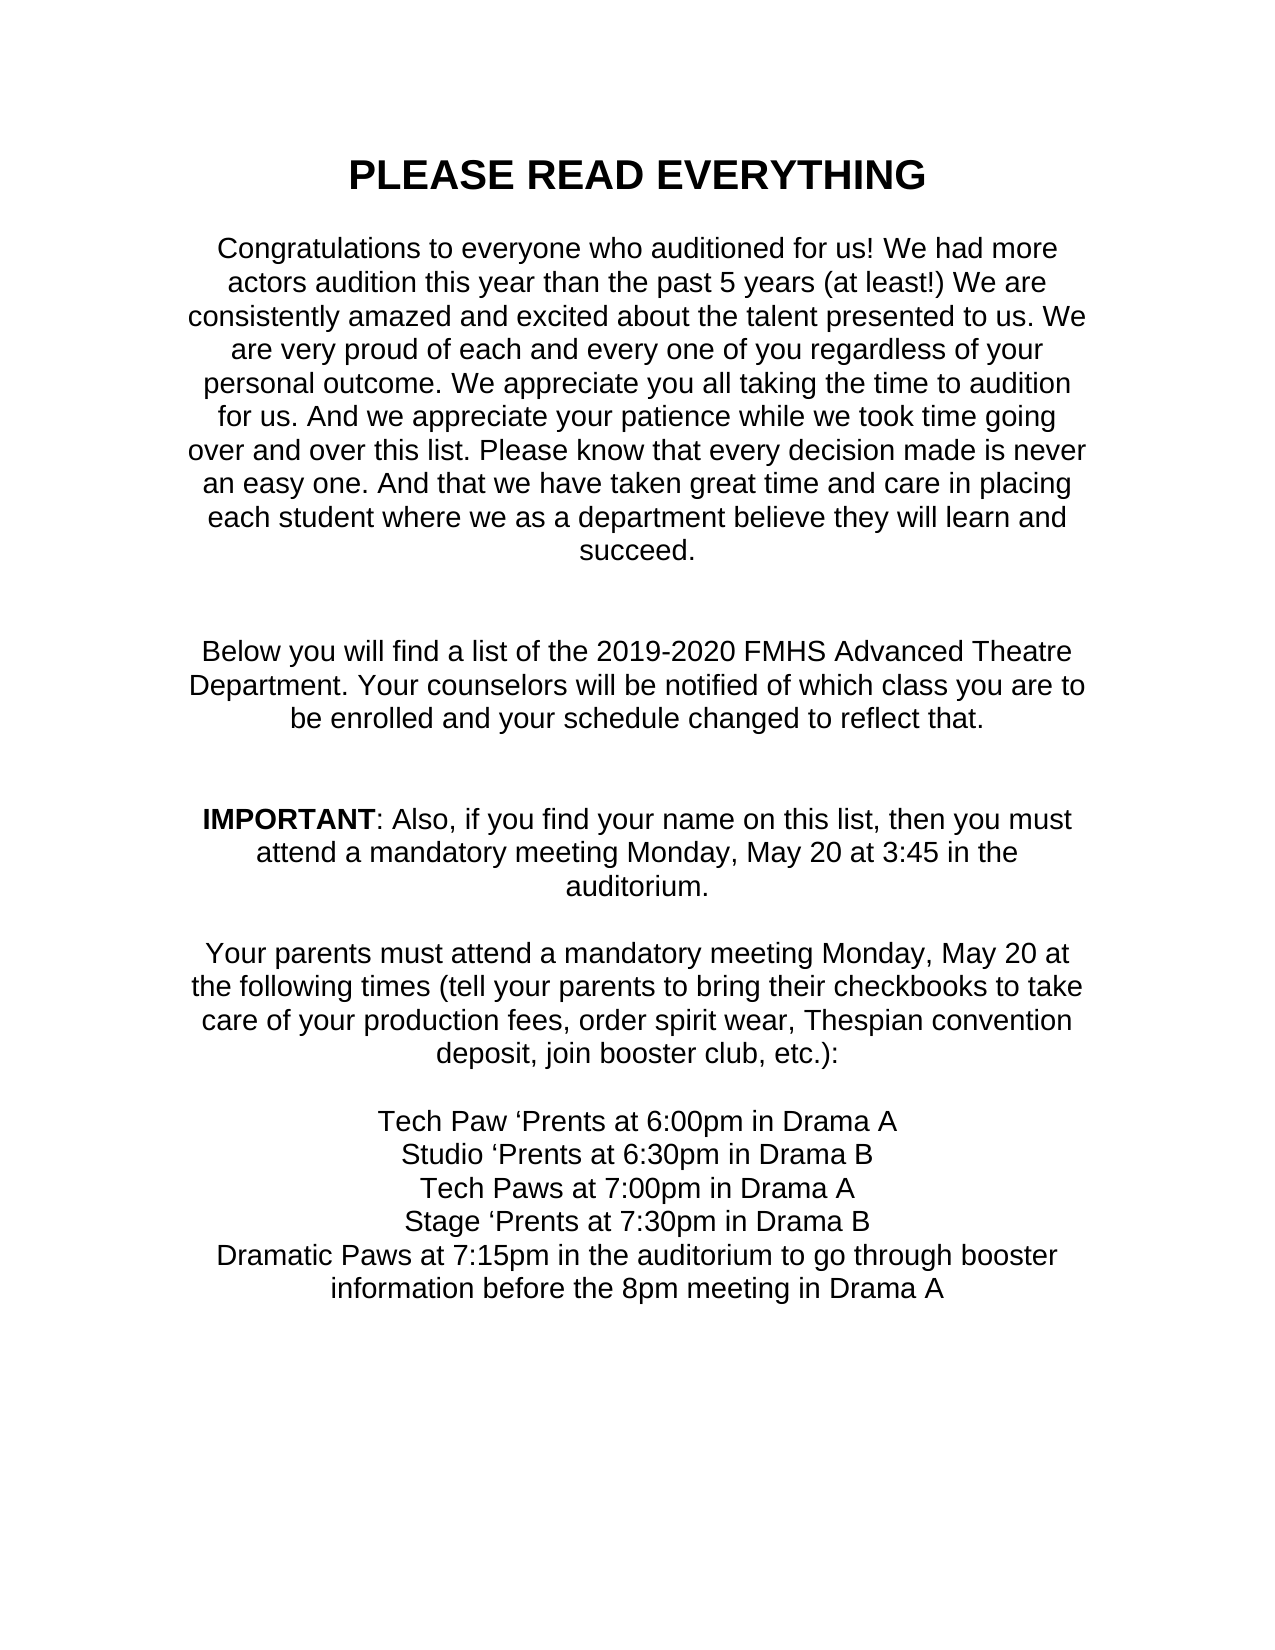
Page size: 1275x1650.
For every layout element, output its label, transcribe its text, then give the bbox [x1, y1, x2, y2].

text Tech Paws at 7:00pm in Drama A [187, 1171, 1087, 1204]
text PLEASE READ EVERYTHING [187, 150, 1087, 198]
text Below you will find a list of the 2019-2020 FMHS Advanced Theatre Department. Your counselors will be notified of which class you are to be enrolled and your schedule changed to reflect that. [187, 634, 1087, 734]
text Congratulations to everyone who auditioned for us! We had more actors audition this year than the past 5 years (at least!) We are consistently amazed and excited about the talent presented to us. We are very proud of each and every one of you regardless of your personal outcome. We appreciate you all taking the time to audition for us. And we appreciate your patience while we took time going over and over this list. Please know that every decision made is never an easy one. And that we have taken great time and care in placing each student where we as a department believe they will learn and succeed. [187, 231, 1087, 567]
text Dramatic Paws at 7:15pm in the auditorium to go through booster information before the 8pm meeting in Drama A [187, 1238, 1087, 1305]
text IMPORTANT: Also, if you find your name on this list, then you must attend a mandatory meeting Monday, May 20 at 3:45 in the auditorium. [187, 802, 1087, 902]
text Stage ‘Prents at 7:30pm in Drama B [187, 1204, 1087, 1238]
text Your parents must attend a mandatory meeting Monday, May 20 at the following times (tell your parents to bring their checkbooks to take care of your production fees, order spirit wear, Thespian convention deposit, join booster club, etc.): [187, 936, 1087, 1070]
text Tech Paw ‘Prents at 6:00pm in Drama A [187, 1103, 1087, 1137]
text Studio ‘Prents at 6:30pm in Drama B [187, 1137, 1087, 1171]
